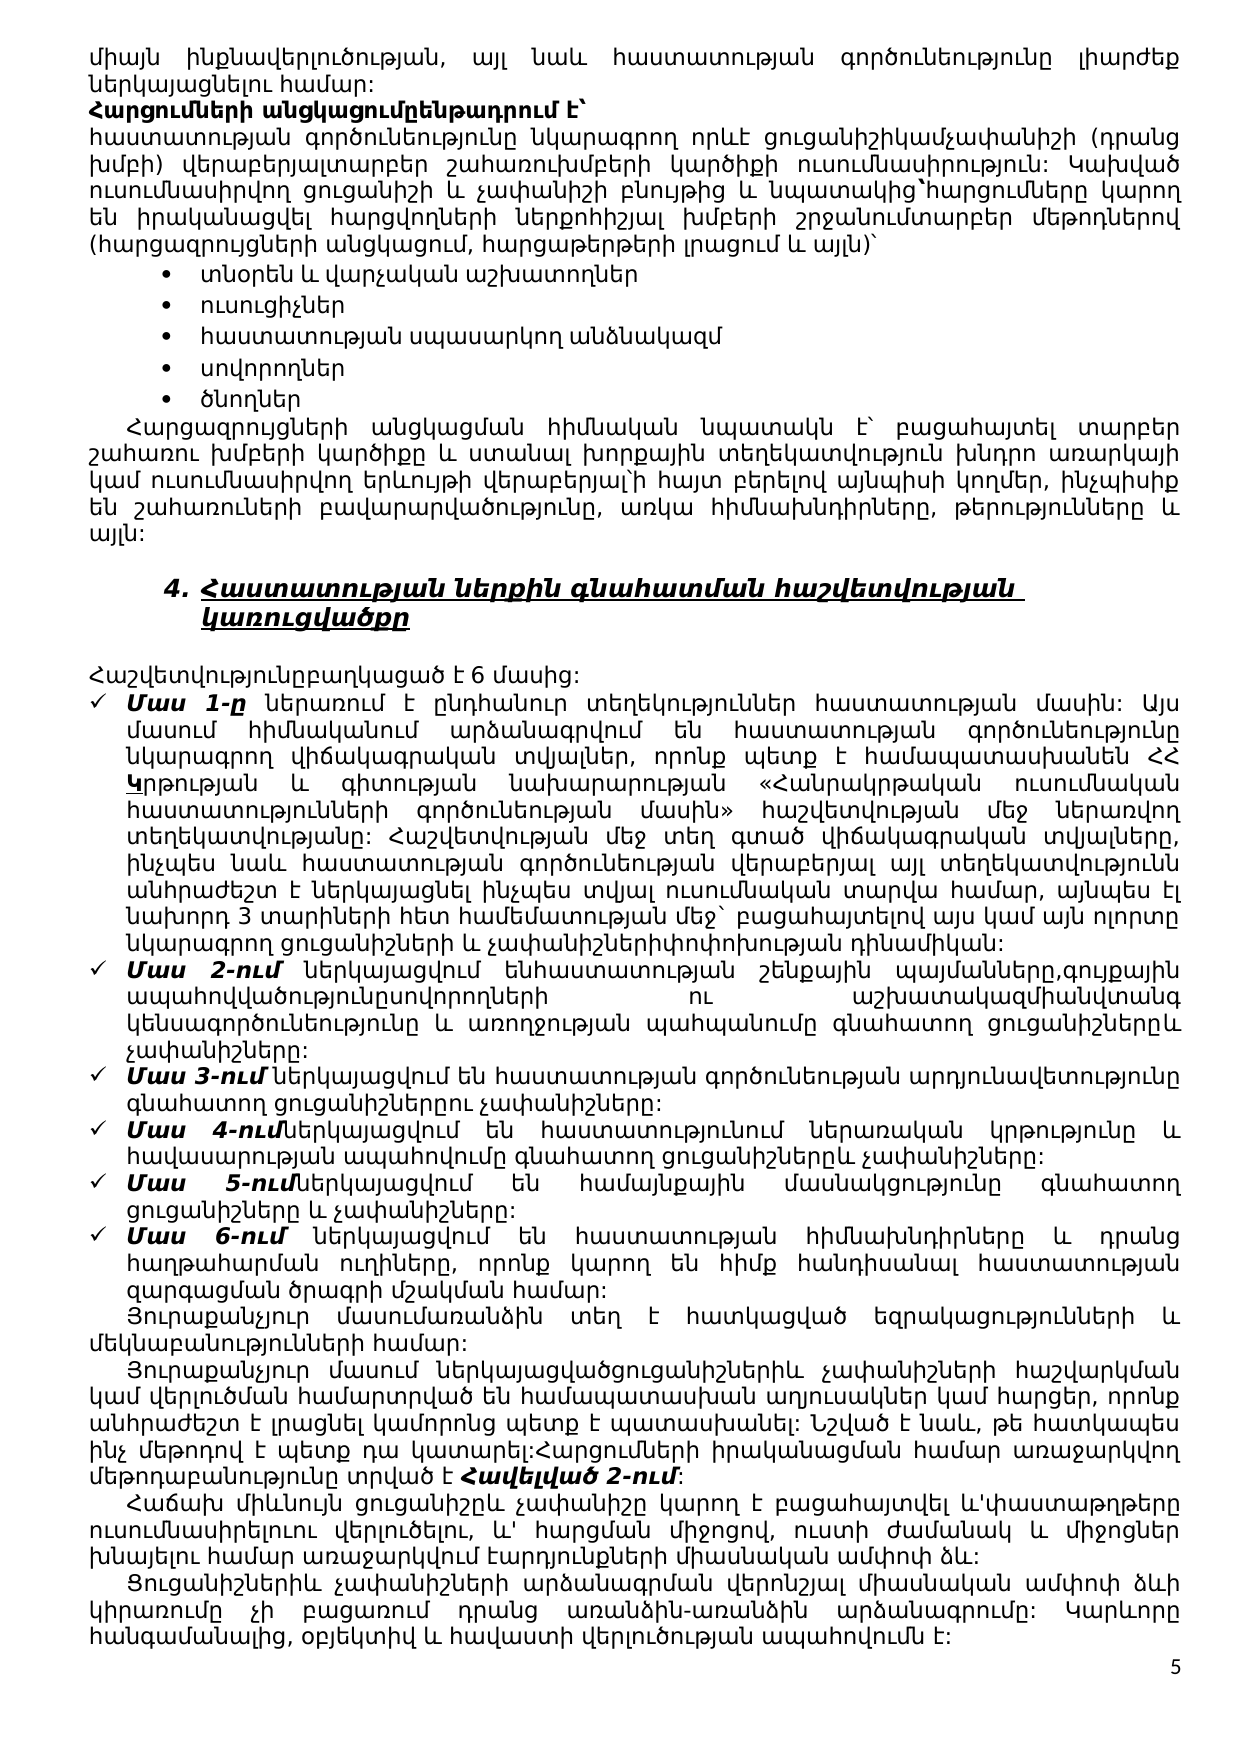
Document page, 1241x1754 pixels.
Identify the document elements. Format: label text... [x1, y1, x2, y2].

list սովորողներ [162, 351, 1181, 383]
text Յուրաքանչյուր մասումառանձին տեղ է հատկացված եզրակացությունների և մեկնաբանությունների համար: [89, 1303, 1181, 1357]
list ծնողներ [162, 383, 1181, 414]
list Հարցազրույցների անցկացման հիմնական նպատակն է՝ բացահայտել տարբեր շահառու խմբերի կարծիքը և ստանալ խորքային տեղեկատվություն խնդրո առարկայի կամ ուսումնասիրվող երևույթի վերաբերյալ՝ի հայտ բերելով այնպիսի կողմեր, ինչպիսիք են շահառուների բավարարվածությունը, առկա հիմնախնդիրները, թերությունները և այլն: [89, 414, 1181, 547]
list Մաս 6-ում ներկայացվում են հաստատության հիմնախնդիրները և դրանց հաղթահարման ուղիները, որոնք կարող են հիմք հանդիսանալ հաստատության զարգացման ծրագրի մշակման համար: [89, 1223, 1181, 1303]
text Հարցումների անցկացումըենթադրում է՝ [89, 98, 1181, 124]
text Յուրաքանչյուր մասում ներկայացվածցուցանիշներիև չափանիշների հաշվարկման կամ վերլուծման համարտրված են համապատասխան աղյուսակներ կամ հարցեր, որոնք անհրաժեշտ է լրացնել կամորոնց պետք է պատասխանել: Նշված է նաև, թե հատկապես ինչ մեթոդով է պետք դա կատարել:Հարցումների իրականացման համար առաջարկվող մեթոդաբանությունը տրված է Հավելված 2-ում: [89, 1357, 1181, 1490]
text Հաշվետվությունըբաղկացած է 6 մասից: [89, 659, 1181, 690]
list Մաս 3-ում ներկայացվում են հաստատության գործունեության արդյունավետությունը գնահատող ցուցանիշներըու չափանիշները: [89, 1063, 1181, 1117]
text Ցուցանիշներիև չափանիշների արձանագրման վերոնշյալ միասնական ամփոփ ձևի կիրառումը չի բացառում դրանց առանձին-առանձին արձանագրումը: Կարևորը հանգամանալից, օբյեկտիվ և հավաստի վերլուծության ապահովումն է: [89, 1570, 1181, 1650]
list Հաստատության ներքին գնահատման հաշվետվության կառուցվածքը [164, 574, 1181, 632]
text հաստատության գործունեությունը նկարագրող որևէ ցուցանիշիկամչափանիշի (դրանց խմբի) վերաբերյալտարբեր շահառուխմբերի կարծիքի ուսումնասիրություն: Կախված ուսումնասիրվող ցուցանիշի և չափանիշի բնույթից և նպատակից՝հարցումները կարող են իրականացվել հարցվողների ներքոհիշյալ խմբերի շրջանումտարբեր մեթոդներով (հարցազրույցների անցկացում, հարցաթերթերի լրացում և այլն)՝ [89, 124, 1181, 258]
list հաստատության սպասարկող անձնակազմ [162, 320, 1181, 351]
text Հաճախ միևնույն ցուցանիշըև չափանիշը կարող է բացահայտվել և'փաստաթղթերը ուսումնասիրելուու վերլուծելու, և' հարցման միջոցով, ուստի ժամանակ և միջոցներ խնայելու համար առաջարկվում էարդյունքների միասնական ամփոփ ձև: [89, 1490, 1181, 1570]
list տնօրեն և վարչական աշխատողներ [162, 258, 1181, 289]
list ուսուցիչներ [162, 289, 1181, 320]
list Մաս 1-ը ներառում է ընդհանուր տեղեկություններ հաստատության մասին: Այս մասում հիմնականում արձանագրվում են հաստատության գործունեությունը նկարագրող վիճակագրական տվյալներ, որոնք պետք է համապատասխանեն ՀՀ Կրթության և գիտության նախարարության «Հանրակրթական ուսումնական հաստատությունների գործունեության մասին» հաշվետվության մեջ ներառվող տեղեկատվությանը: Հաշվետվության մեջ տեղ գտած վիճակագրական տվյալները, ինչպես նաև հաստատության գործունեության վերաբերյալ այլ տեղեկատվությունն անհրաժեշտ է ներկայացնել ինչպես տվյալ ուսումնական տարվա համար, այնպես էլ նախորդ 3 տարիների հետ համեմատության մեջ` բացահայտելով այս կամ այն ոլորտը նկարագրող ցուցանիշների և չափանիշներիփոփոխության դինամիկան: [89, 690, 1181, 957]
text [89, 44, 1181, 98]
list Մաս 5-ումներկայացվում են համայնքային մասնակցությունը գնահատող ցուցանիշները և չափանիշները: [89, 1170, 1181, 1223]
list Մաս 4-ումներկայացվում են հաստատությունում ներառական կրթությունը և հավասարության ապահովումը գնահատող ցուցանիշներըև չափանիշները: [89, 1117, 1181, 1170]
list Մաս 2-ում ներկայացվում ենհաստատության շենքային պայմանները,գույքային ապահովվածությունըսովորողների ու աշխատակազմիանվտանգ կենսագործունեությունը և առողջության պահպանումը գնահատող ցուցանիշներըև չափանիշները: [89, 957, 1181, 1063]
